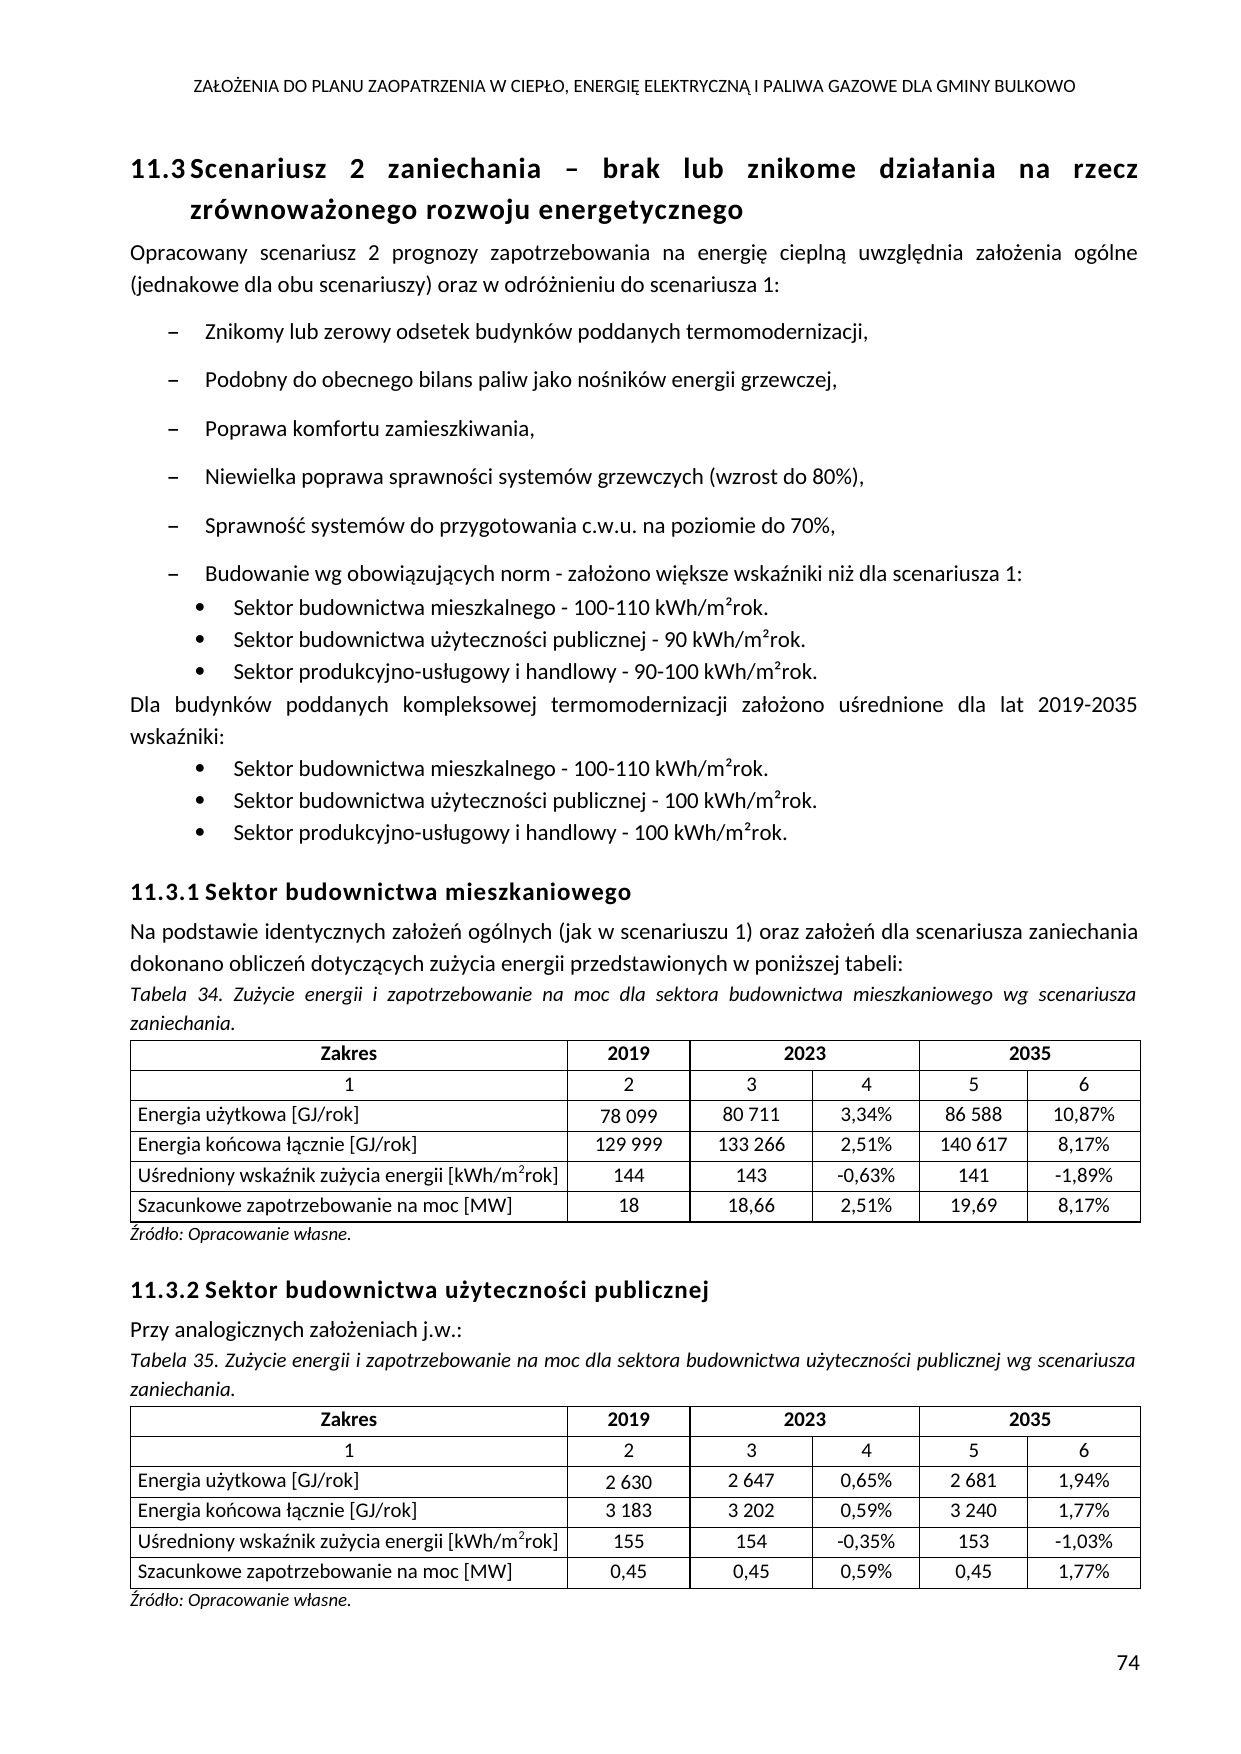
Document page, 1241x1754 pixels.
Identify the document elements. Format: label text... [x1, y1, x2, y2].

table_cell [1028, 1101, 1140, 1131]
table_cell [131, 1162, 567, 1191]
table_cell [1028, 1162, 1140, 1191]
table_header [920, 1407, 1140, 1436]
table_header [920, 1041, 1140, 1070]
list Podobny do obecnego bilans paliw jako nośników energii grzewczej, [167, 363, 1140, 395]
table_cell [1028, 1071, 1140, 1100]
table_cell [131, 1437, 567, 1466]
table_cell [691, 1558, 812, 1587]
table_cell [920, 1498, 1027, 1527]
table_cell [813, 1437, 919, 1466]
subtitle Scenariusz 2 zaniechania – brak lub znikome działania na rzecz zrównoważonego rozwoju energetycznego [130, 150, 1140, 227]
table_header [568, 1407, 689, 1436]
list Sektor budownictwa mieszkalnego - 100-110 kWh/m²rok. [196, 593, 1140, 621]
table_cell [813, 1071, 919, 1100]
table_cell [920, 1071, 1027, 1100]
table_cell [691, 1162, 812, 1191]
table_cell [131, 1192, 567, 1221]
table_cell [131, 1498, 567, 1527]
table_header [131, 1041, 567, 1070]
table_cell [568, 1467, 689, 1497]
list Poprawa komfortu zamieszkiwania, [167, 412, 1140, 443]
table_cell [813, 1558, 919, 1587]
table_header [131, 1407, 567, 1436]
list Znikomy lub zerowy odsetek budynków poddanych termomodernizacji, [167, 315, 1140, 346]
list Niewielka poprawa sprawności systemów grzewczych (wzrost do 80%), [167, 460, 1140, 492]
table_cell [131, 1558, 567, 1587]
text Sektor budownictwa mieszkaniowego [130, 876, 1140, 906]
text Sektor budownictwa użyteczności publicznej [130, 1274, 1140, 1304]
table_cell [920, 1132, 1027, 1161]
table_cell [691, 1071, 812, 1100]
list Sektor budownictwa użyteczności publicznej - 100 kWh/m²rok. [196, 786, 1140, 814]
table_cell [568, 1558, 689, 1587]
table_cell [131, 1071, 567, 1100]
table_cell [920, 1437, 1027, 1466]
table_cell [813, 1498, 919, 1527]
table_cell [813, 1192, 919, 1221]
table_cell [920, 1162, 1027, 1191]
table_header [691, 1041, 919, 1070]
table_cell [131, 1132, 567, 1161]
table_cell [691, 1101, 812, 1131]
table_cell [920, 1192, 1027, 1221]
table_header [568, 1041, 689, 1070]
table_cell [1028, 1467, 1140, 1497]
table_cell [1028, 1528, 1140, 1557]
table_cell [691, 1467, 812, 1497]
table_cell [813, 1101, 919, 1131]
text Źródło: Opracowanie własne. [130, 1589, 1140, 1611]
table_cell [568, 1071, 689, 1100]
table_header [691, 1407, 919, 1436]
list Budowanie wg obowiązujących norm - założono większe wskaźniki niż dla scenariusza 1: [167, 557, 1140, 588]
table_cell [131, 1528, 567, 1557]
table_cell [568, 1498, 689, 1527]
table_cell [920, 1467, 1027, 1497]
list Sektor budownictwa mieszkalnego - 100-110 kWh/m²rok. [196, 754, 1140, 782]
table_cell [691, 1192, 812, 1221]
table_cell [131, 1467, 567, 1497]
text Na podstawie identycznych założeń ogólnych (jak w scenariuszu 1) oraz założeń dla scenariusza zaniechania dokonano obliczeń dotyczących zużycia energii przedstawionych w poniższej tabeli: [130, 917, 1140, 977]
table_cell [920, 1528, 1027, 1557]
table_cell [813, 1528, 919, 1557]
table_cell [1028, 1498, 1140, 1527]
list Sprawność systemów do przygotowania c.w.u. na poziomie do 70%, [167, 509, 1140, 540]
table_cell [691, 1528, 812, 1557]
text Źródło: Opracowanie własne. [130, 1223, 1140, 1245]
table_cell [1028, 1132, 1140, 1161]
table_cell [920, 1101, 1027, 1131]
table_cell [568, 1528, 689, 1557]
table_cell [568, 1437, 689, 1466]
text Opracowany scenariusz 2 prognozy zapotrzebowania na energię cieplną uwzględnia założenia ogólne (jednakowe dla obu scenariuszy) oraz w odróżnieniu do scenariusza 1: [130, 238, 1140, 298]
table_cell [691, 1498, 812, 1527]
text Dla budynków poddanych kompleksowej termomodernizacji założono uśrednione dla lat 2019-2035 wskaźniki: [130, 690, 1140, 750]
list Sektor produkcyjno-usługowy i handlowy - 90-100 kWh/m²rok. [196, 657, 1140, 686]
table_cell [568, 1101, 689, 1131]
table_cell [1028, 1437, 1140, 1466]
list Sektor budownictwa użyteczności publicznej - 90 kWh/m²rok. [196, 625, 1140, 653]
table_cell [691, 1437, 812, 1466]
text Tabela 35. Zużycie energii i zapotrzebowanie na moc dla sektora budownictwa użyteczności publicznej wg scenariusza zaniechania. [130, 1347, 1140, 1402]
list Sektor produkcyjno-usługowy i handlowy - 100 kWh/m²rok. [196, 818, 1140, 846]
text Tabela 34. Zużycie energii i zapotrzebowanie na moc dla sektora budownictwa mieszkaniowego wg scenariusza zaniechania. [130, 981, 1140, 1036]
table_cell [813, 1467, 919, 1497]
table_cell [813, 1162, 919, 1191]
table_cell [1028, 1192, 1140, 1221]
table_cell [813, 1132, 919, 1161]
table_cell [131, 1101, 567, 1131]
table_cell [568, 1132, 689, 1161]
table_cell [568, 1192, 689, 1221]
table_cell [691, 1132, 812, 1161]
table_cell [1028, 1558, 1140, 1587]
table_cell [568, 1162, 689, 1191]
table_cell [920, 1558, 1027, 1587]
text Przy analogicznych założeniach j.w.: [130, 1315, 1140, 1343]
